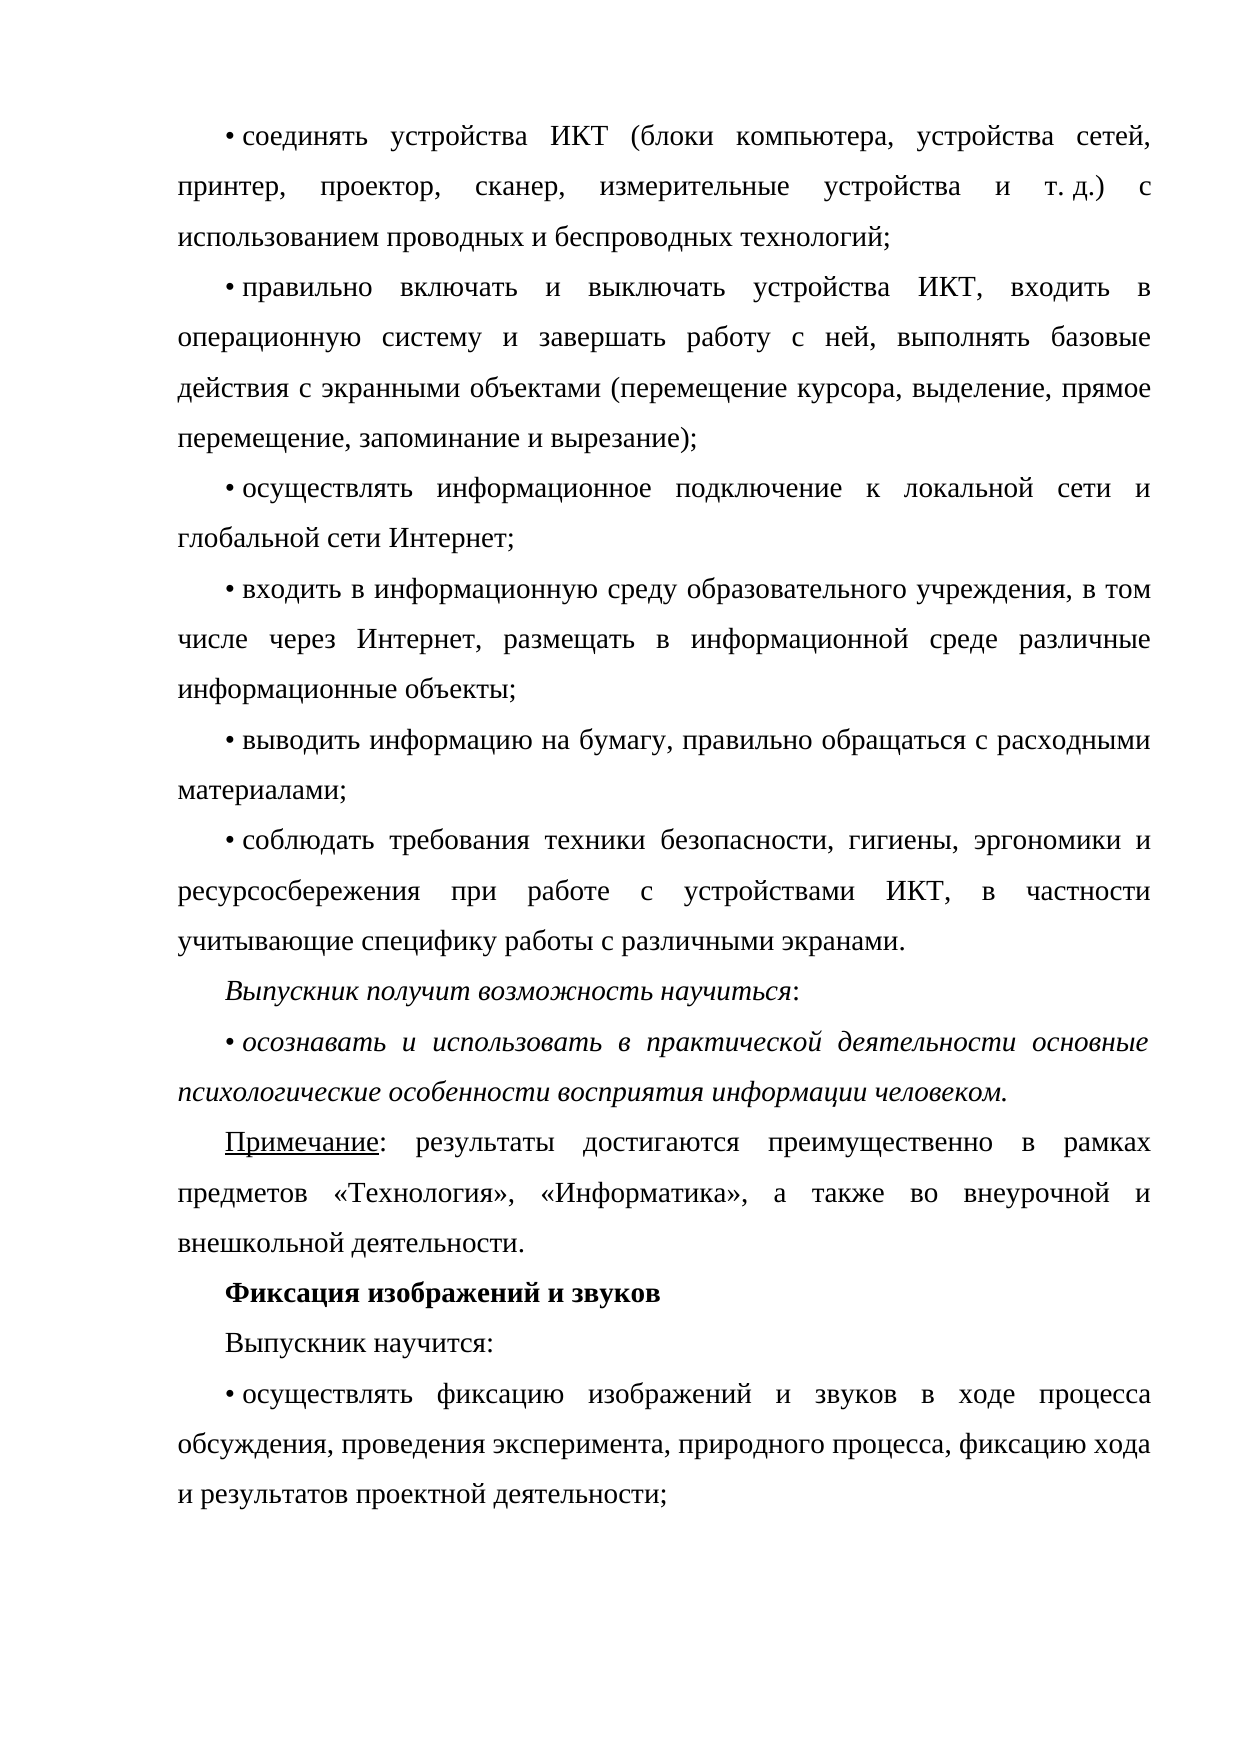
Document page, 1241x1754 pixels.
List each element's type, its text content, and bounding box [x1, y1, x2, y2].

text • осуществлять информационное подключение к локальной сети и глобальной сети Интернет; [177, 470, 1152, 554]
text • выводить информацию на бумагу, правильно обращаться с расходными материалами; [177, 722, 1152, 806]
text • осуществлять фиксацию изображений и звуков в ходе процесса обсуждения, проведения эксперимента, природного процесса, фиксацию хода и результатов проектной деятельности; [177, 1376, 1152, 1510]
text • входить в информационную среду образовательного учреждения, в том числе через Интернет, размещать в информационной среде различные информационные объекты; [177, 571, 1152, 705]
text • соблюдать требования техники безопасности, гигиены, эргономики и ресурсосбережения при работе с устройствами ИКТ, в частности учитывающие специфику работы с различными экранами. [177, 822, 1152, 957]
text Выпускник получит возможность научиться: [177, 973, 1152, 1007]
text Выпускник научится: [177, 1326, 1152, 1359]
text Примечание: результаты достигаются преимущественно в рамках предметов «Технология», «Информатика», а также во внеурочной и внешкольной деятельности. [177, 1124, 1152, 1258]
text Фиксация изображений и звуков [177, 1275, 1152, 1309]
text • правильно включать и выключать устройства ИКТ, входить в операционную систему и завершать работу с ней, выполнять базовые действия с экранными объектами (перемещение курсора, выделение, прямое перемещение, запоминание и вырезание); [177, 269, 1152, 453]
text • осознавать и использовать в практической деятельности основные психологические особенности восприятия информации человеком. [177, 1024, 1152, 1108]
text • соединять устройства ИКТ (блоки компьютера, устройства сетей, принтер, проектор, сканер, измерительные устройства и т. д.) с использованием проводных и беспроводных технологий; [177, 118, 1152, 252]
